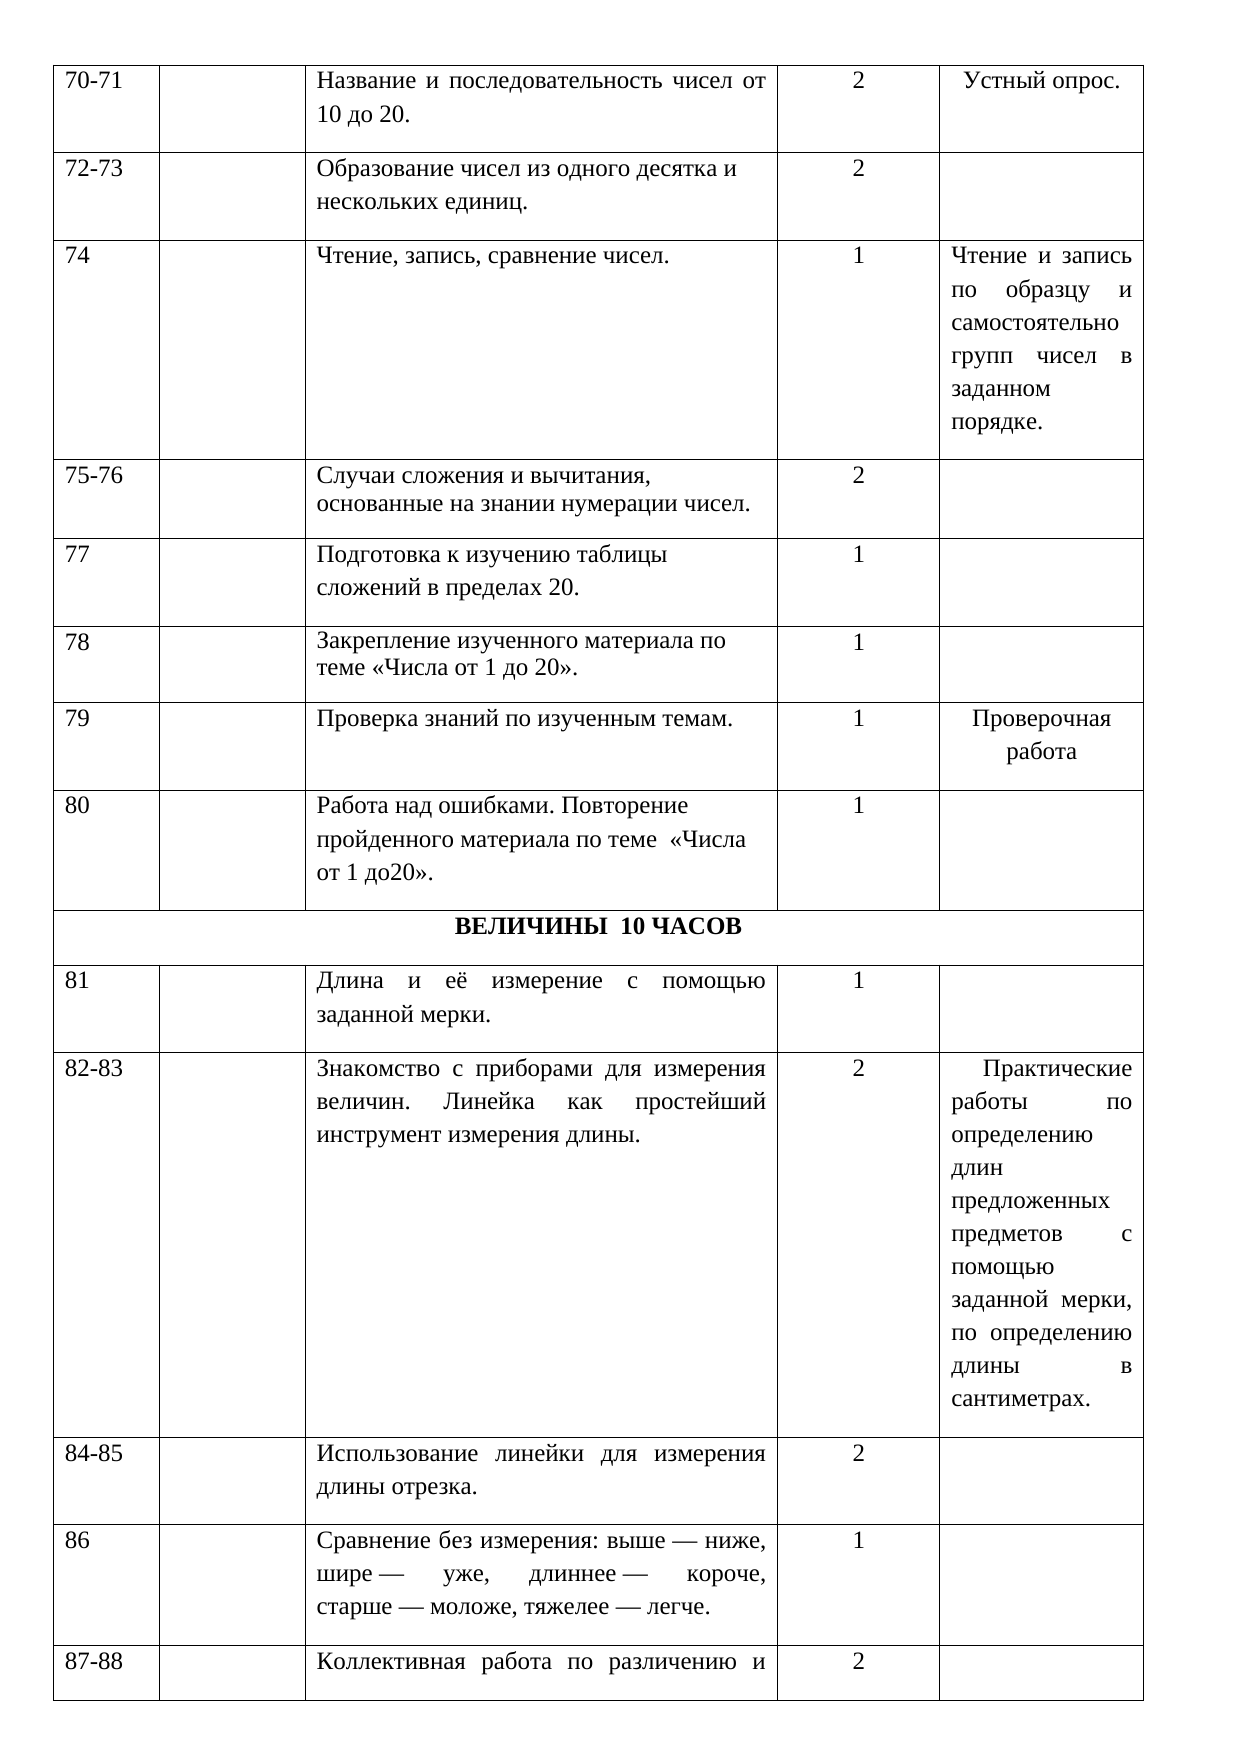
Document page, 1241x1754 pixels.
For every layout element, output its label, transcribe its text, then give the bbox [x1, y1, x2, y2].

table_cell Сравнение без измерения: выше — ниже, шире — уже, длиннее — короче, старше — моложе, тяжелее — легче. [306, 1525, 777, 1645]
table_cell Проверочная работа [940, 703, 1143, 789]
table_cell 2 [778, 460, 939, 538]
table_cell [160, 241, 305, 459]
table_cell Образование чисел из одного десятка и нескольких единиц. [306, 153, 777, 239]
table_cell [940, 460, 1143, 538]
table_cell [160, 1053, 305, 1437]
table_cell 2 [778, 153, 939, 239]
table_cell Работа над ошибками. Повторение пройденного материала по теме «Числа от 1 до20». [306, 791, 777, 910]
table_cell 2 [778, 1646, 939, 1700]
table_cell 79 [54, 703, 159, 789]
table_cell 78 [54, 627, 159, 702]
table_cell 86 [54, 1525, 159, 1645]
table_cell [940, 153, 1143, 239]
table_cell 81 [54, 966, 159, 1052]
table_cell 1 [778, 1525, 939, 1645]
table_cell 72-73 [54, 153, 159, 239]
table_cell 87-88 [54, 1646, 159, 1700]
table_cell [160, 1525, 305, 1645]
table_cell 1 [778, 791, 939, 910]
table_cell Проверка знаний по изученным темам. [306, 703, 777, 789]
table_cell Знакомство с приборами для измерения величин. Линейка как простейший инструмент измерения длины. [306, 1053, 777, 1437]
table_cell Устный опрос. [940, 66, 1143, 152]
table_cell [940, 791, 1143, 910]
table_cell [160, 460, 305, 538]
table_cell Чтение, запись, сравнение чисел. [306, 241, 777, 459]
table_cell Практические работы по определению длин предложенных предметов с помощью заданной мерки, по определению длины в сантиметрах. [940, 1053, 1143, 1437]
table_cell 82-83 [54, 1053, 159, 1437]
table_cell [306, 1646, 777, 1700]
table_cell 1 [778, 241, 939, 459]
table_cell [940, 539, 1143, 626]
table_cell [160, 66, 305, 152]
table_cell Закрепление изученного материала по теме «Числа от 1 до 20». [306, 627, 777, 702]
table_cell Название и последовательность чисел от 10 до 20. [306, 66, 777, 152]
table_cell [160, 1646, 305, 1700]
table_cell 1 [778, 966, 939, 1052]
table_cell Случаи сложения и вычитания, основанные на знании нумерации чисел. [306, 460, 777, 538]
table_cell [940, 966, 1143, 1052]
table_cell [940, 1438, 1143, 1524]
table_cell [160, 153, 305, 239]
table_cell [940, 627, 1143, 702]
table_cell [940, 1646, 1143, 1700]
table_cell 2 [778, 1053, 939, 1437]
table_cell [160, 1438, 305, 1524]
table_cell [160, 539, 305, 626]
table_cell 80 [54, 791, 159, 910]
table_cell [160, 966, 305, 1052]
table_cell 2 [778, 1438, 939, 1524]
table_cell 84-85 [54, 1438, 159, 1524]
table_cell Подготовка к изучению таблицы сложений в пределах 20. [306, 539, 777, 626]
table_cell [160, 627, 305, 702]
table_cell 1 [778, 539, 939, 626]
table_cell 74 [54, 241, 159, 459]
table_cell величины 10 часов [54, 911, 1143, 964]
table_cell Длина и её измерение с помощью заданной мерки. [306, 966, 777, 1052]
table_cell 2 [778, 66, 939, 152]
table_cell [160, 791, 305, 910]
table_cell [160, 703, 305, 789]
table_cell 1 [778, 703, 939, 789]
table_cell [940, 1525, 1143, 1645]
table_cell Использование линейки для измерения длины отрезка. [306, 1438, 777, 1524]
table_cell 1 [778, 627, 939, 702]
table_cell Чтение и запись по образцу и самостоятельно групп чисел в заданном порядке. [940, 241, 1143, 459]
table_cell 70-71 [54, 66, 159, 152]
table_cell 77 [54, 539, 159, 626]
table_cell 75-76 [54, 460, 159, 538]
